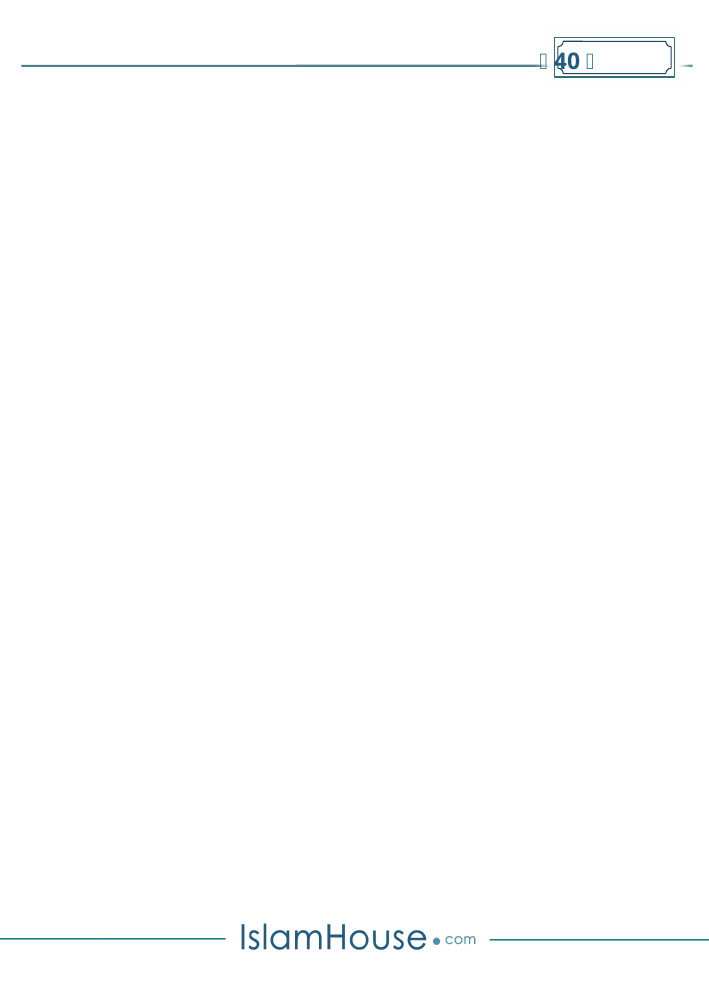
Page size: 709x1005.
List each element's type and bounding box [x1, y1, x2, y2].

picture [233, 919, 709, 956]
picture [0, 918, 226, 955]
